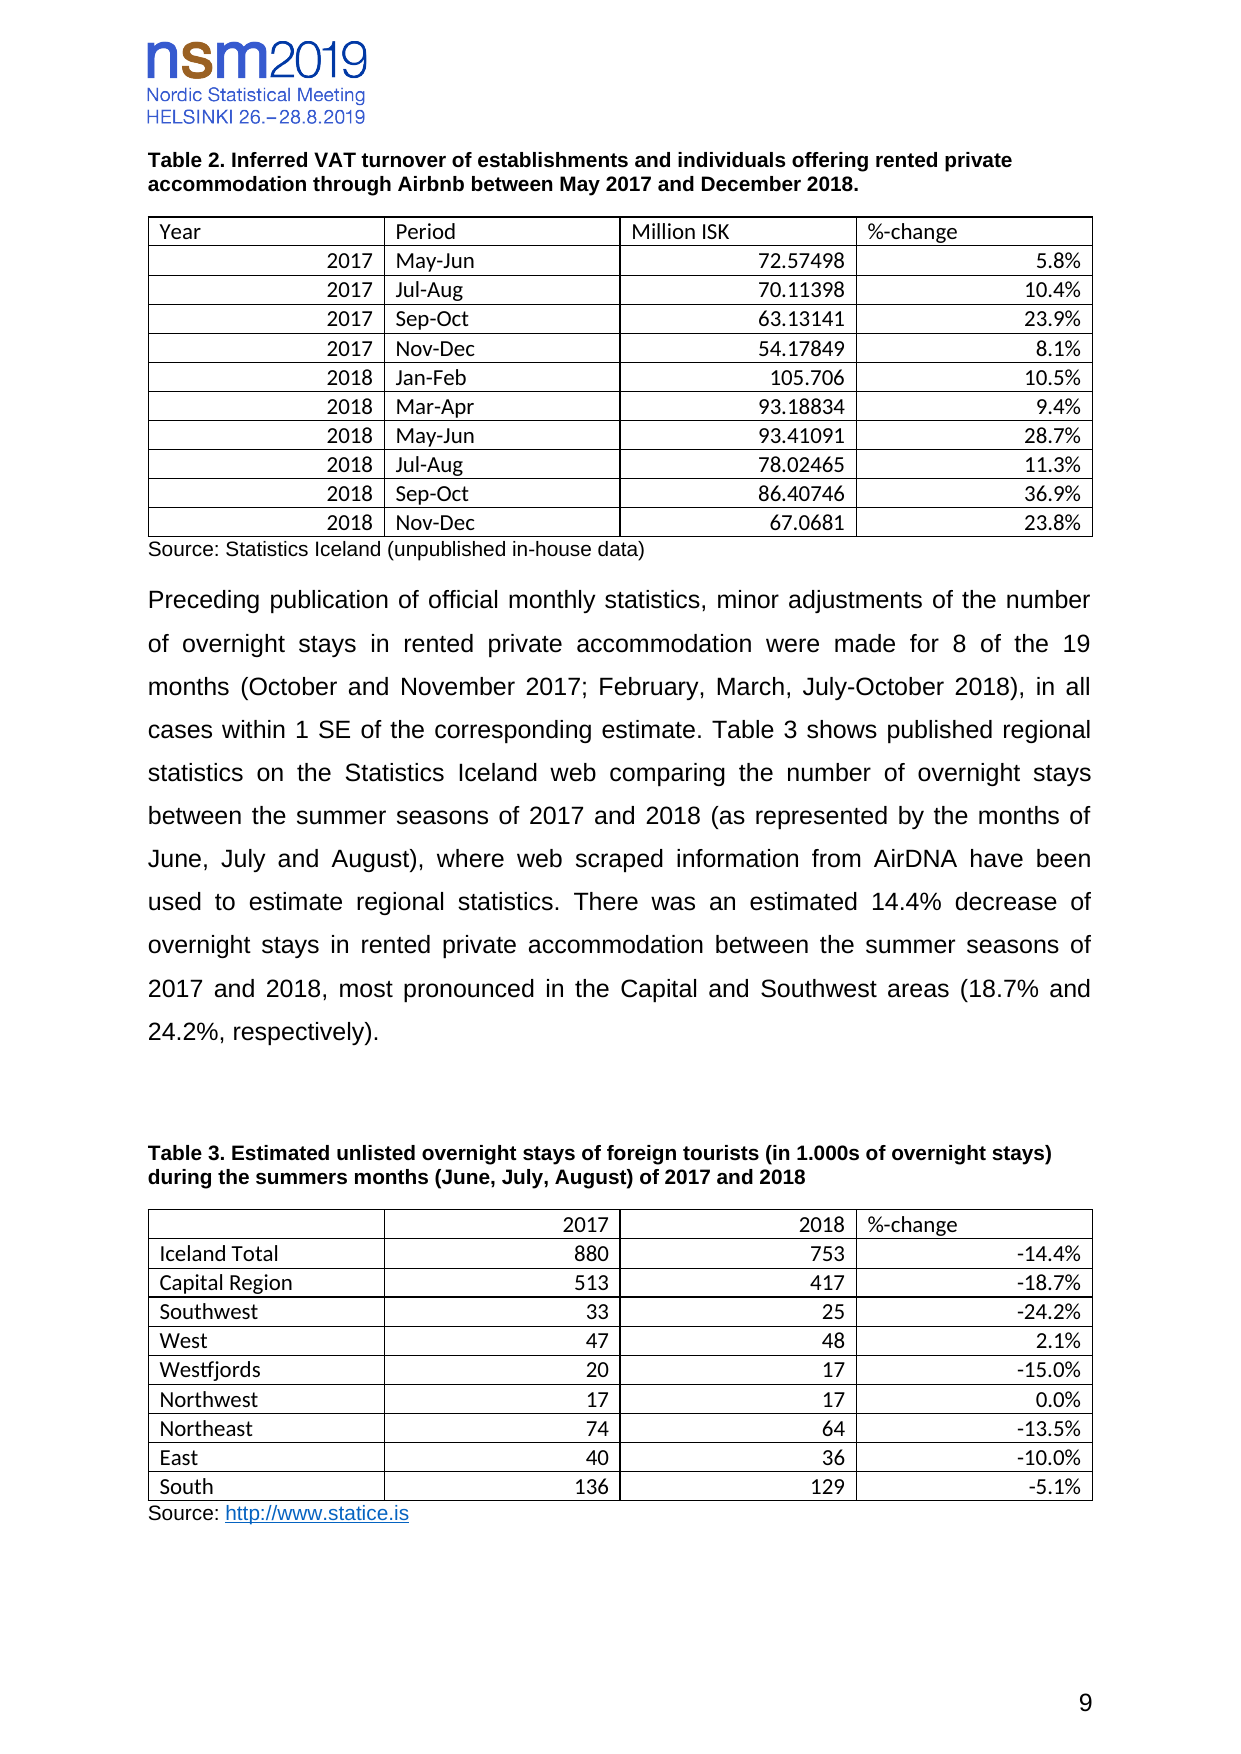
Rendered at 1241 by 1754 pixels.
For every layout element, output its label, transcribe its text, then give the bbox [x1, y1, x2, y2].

table_cell -14.4% [857, 1239, 1092, 1267]
table_cell 5.8% [857, 246, 1092, 274]
table_cell 129 [621, 1472, 856, 1500]
table_cell 2018 [149, 392, 384, 420]
table_cell 417 [621, 1269, 856, 1296]
table_cell 36.9% [857, 479, 1092, 507]
table_cell Capital Region [149, 1269, 384, 1296]
table_cell Jul-Aug [385, 450, 619, 478]
text Preceding publication of official monthly statistics, minor adjustments of the number of overnight stays in rented private accommodation were made for 8 of the 19 months (October and November 2017; February, March, July-October 2018), in all cases within 1 SE of the corresponding estimate. Table 3 shows published regional statistics on the Statistics Iceland web comparing the number of overnight stays between the summer seasons of 2017 and 2018 (as represented by the months of June, July and August), where web scraped information from AirDNA have been used to estimate regional statistics. There was an estimated 14.4% decrease of overnight stays in rented private accommodation between the summer seasons of 2017 and 2018, most pronounced in the Capital and Southwest areas (18.7% and 24.2%, respectively). [148, 586, 1093, 1046]
table_cell Northwest [149, 1385, 384, 1413]
table_cell 2018 [149, 479, 384, 507]
table_cell Jan-Feb [385, 363, 619, 391]
table_header %-change [857, 1210, 1092, 1238]
table_cell Southwest [149, 1298, 384, 1326]
table_cell Mar-Apr [385, 392, 619, 420]
table_cell Westfjords [149, 1356, 384, 1384]
table_cell 10.4% [857, 276, 1092, 303]
table_cell South [149, 1472, 384, 1500]
table_cell -18.7% [857, 1269, 1092, 1296]
table_header %-change [857, 218, 1092, 245]
table_cell 25 [621, 1298, 856, 1326]
table_cell 2018 [149, 421, 384, 449]
table_cell 17 [385, 1385, 619, 1413]
table_cell 20 [385, 1356, 619, 1384]
table_cell 753 [621, 1239, 856, 1267]
table_cell Sep-Oct [385, 479, 619, 507]
table_cell Sep-Oct [385, 305, 619, 333]
table_cell West [149, 1327, 384, 1354]
text Table 2. Inferred VAT turnover of establishments and individuals offering rented private accommodation through Airbnb between May 2017 and December 2018. [148, 148, 1093, 196]
table_cell Northeast [149, 1414, 384, 1442]
table_cell 0.0% [857, 1385, 1092, 1413]
table_cell 2018 [149, 450, 384, 478]
table_cell 67.0681 [621, 508, 856, 536]
table_cell East [149, 1443, 384, 1471]
table_cell -15.0% [857, 1356, 1092, 1384]
table_header Period [385, 218, 619, 245]
table_cell 93.41091 [621, 421, 856, 449]
table_cell -13.5% [857, 1414, 1092, 1442]
table_cell 2017 [149, 246, 384, 274]
table_header 2017 [385, 1210, 619, 1238]
table_header Million ISK [621, 218, 856, 245]
table_cell 17 [621, 1356, 856, 1384]
table_cell 17 [621, 1385, 856, 1413]
text Source: http://www.statice.is [148, 1501, 1093, 1525]
table_cell 8.1% [857, 334, 1092, 362]
table_cell 2018 [149, 508, 384, 536]
table_header 2018 [621, 1210, 856, 1238]
table_cell 72.57498 [621, 246, 856, 274]
table_cell 33 [385, 1298, 619, 1326]
text Source: Statistics Iceland (unpublished in-house data) [148, 537, 1093, 561]
table_cell 36 [621, 1443, 856, 1471]
table_cell 10.5% [857, 363, 1092, 391]
table_cell 48 [621, 1327, 856, 1354]
table_cell 9.4% [857, 392, 1092, 420]
table_cell 2018 [149, 363, 384, 391]
table_header Year [149, 218, 384, 245]
table_cell 2017 [149, 334, 384, 362]
table_header [149, 1210, 384, 1238]
table_cell -24.2% [857, 1298, 1092, 1326]
table_cell 2017 [149, 276, 384, 303]
table_cell 880 [385, 1239, 619, 1267]
table_cell 28.7% [857, 421, 1092, 449]
picture [147, 41, 367, 124]
table_cell 23.9% [857, 305, 1092, 333]
table_cell 93.18834 [621, 392, 856, 420]
table_cell May-Jun [385, 421, 619, 449]
table_cell 63.13141 [621, 305, 856, 333]
table_cell Iceland Total [149, 1239, 384, 1267]
table_cell Jul-Aug [385, 276, 619, 303]
table_cell 64 [621, 1414, 856, 1442]
table_cell 74 [385, 1414, 619, 1442]
table_cell Nov-Dec [385, 334, 619, 362]
table_cell 78.02465 [621, 450, 856, 478]
table_cell 40 [385, 1443, 619, 1471]
table_cell 2017 [149, 305, 384, 333]
table_cell 47 [385, 1327, 619, 1354]
table_cell 70.11398 [621, 276, 856, 303]
table_cell 23.8% [857, 508, 1092, 536]
table_cell -5.1% [857, 1472, 1092, 1500]
table_cell Nov-Dec [385, 508, 619, 536]
table_cell -10.0% [857, 1443, 1092, 1471]
table_cell 2.1% [857, 1327, 1092, 1354]
table_cell May-Jun [385, 246, 619, 274]
table_cell 105.706 [621, 363, 856, 391]
table_cell 11.3% [857, 450, 1092, 478]
table_cell 54.17849 [621, 334, 856, 362]
table_cell 513 [385, 1269, 619, 1296]
table_cell 86.40746 [621, 479, 856, 507]
text Table 3. Estimated unlisted overnight stays of foreign tourists (in 1.000s of overnight stays) during the summers months (June, July, August) of 2017 and 2018 [148, 1141, 1093, 1188]
table_cell 136 [385, 1472, 619, 1500]
